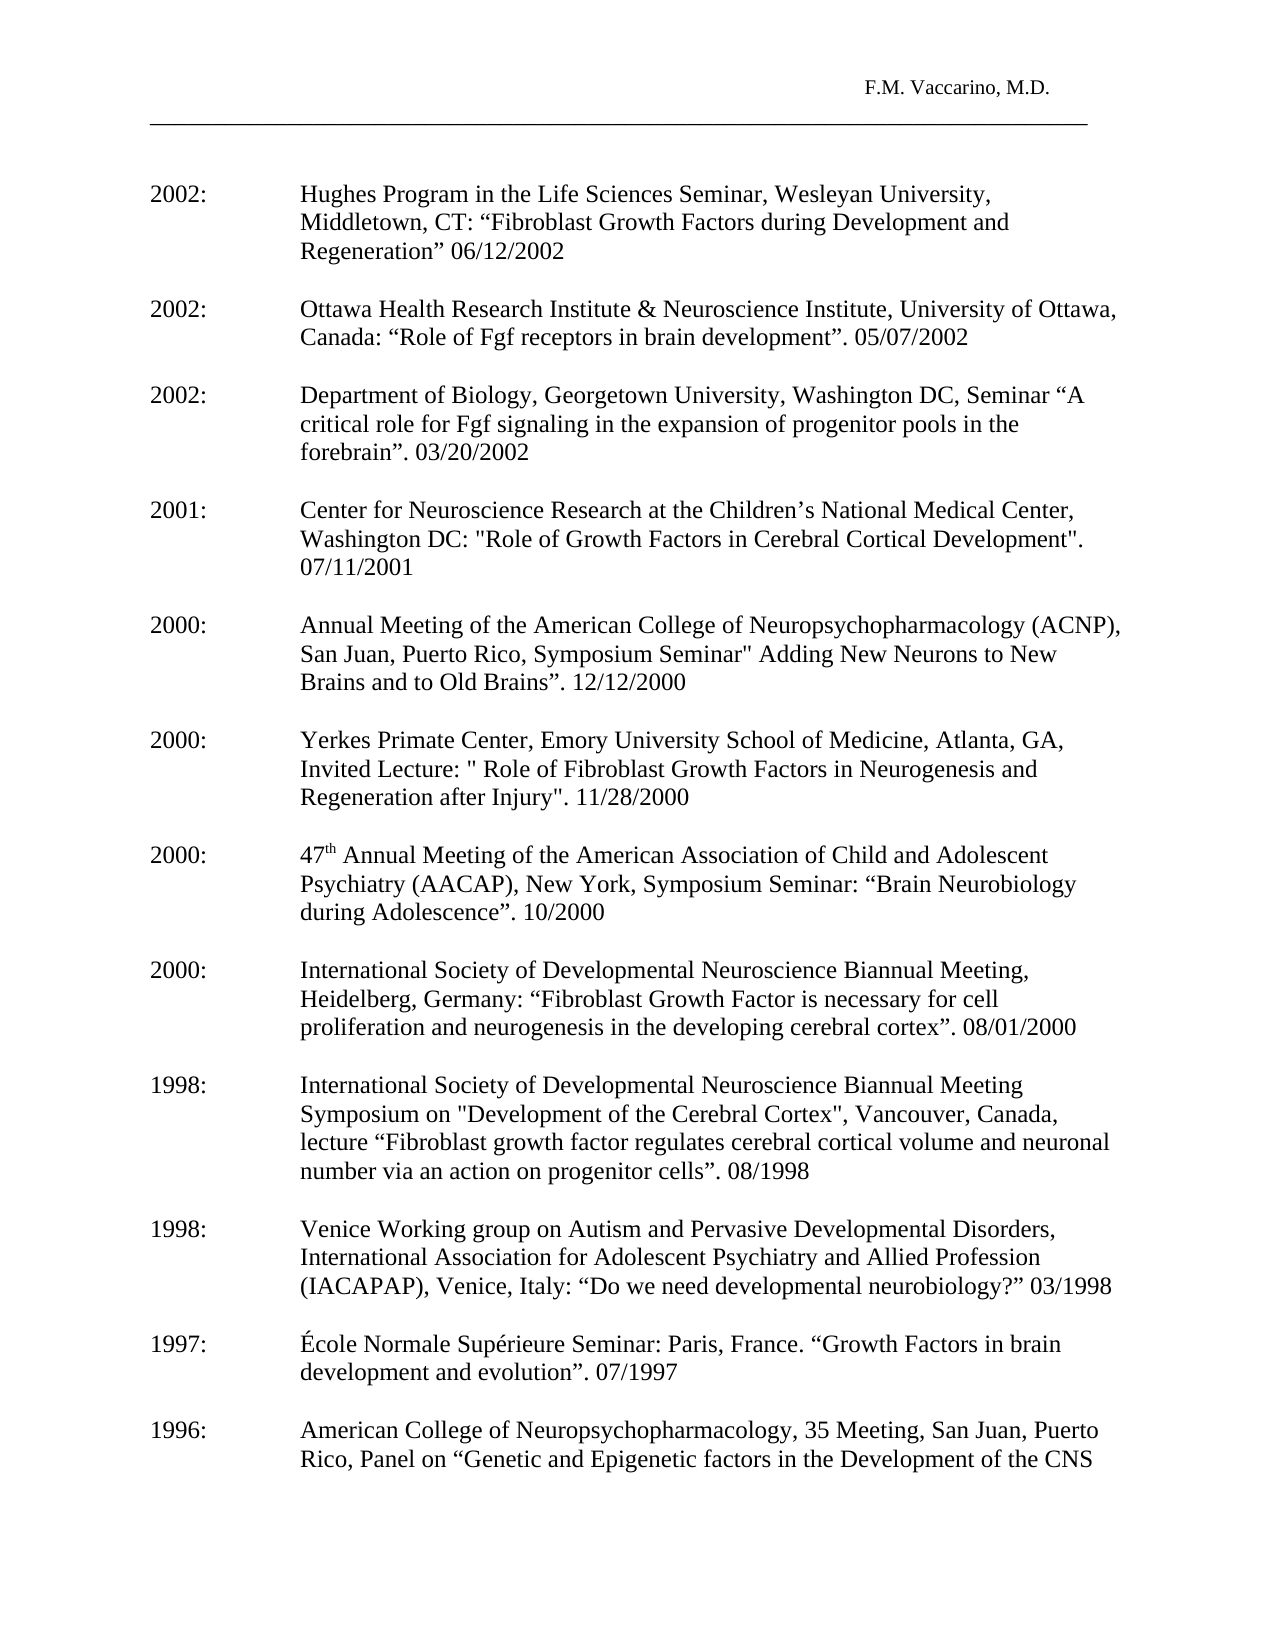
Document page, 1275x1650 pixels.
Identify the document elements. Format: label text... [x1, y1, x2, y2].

text 2000: Yerkes Primate Center, Emory University School of Medicine, Atlanta, GA, Invited Lecture: " Role of Fibroblast Growth Factors in Neurogenesis and Regeneration after Injury". 11/28/2000 [150, 725, 1125, 811]
text 2000: Annual Meeting of the American College of Neuropsychopharmacology (ACNP), San Juan, Puerto Rico, Symposium Seminar" Adding New Neurons to New Brains and to Old Brains”. 12/12/2000 [150, 610, 1125, 696]
text 2001: Center for Neuroscience Research at the Children’s National Medical Center, Washington DC: "Role of Growth Factors in Cerebral Cortical Development". 07/11/2001 [150, 495, 1125, 581]
text 1997: École Normale Supérieure Seminar: Paris, France. “Growth Factors in brain development and evolution”. 07/1997 [150, 1329, 1125, 1386]
text 2000: International Society of Developmental Neuroscience Biannual Meeting, Heidelberg, Germany: “Fibroblast Growth Factor is necessary for cell proliferation and neurogenesis in the developing cerebral cortex”. 08/01/2000 [150, 955, 1125, 1041]
text 2002: Hughes Program in the Life Sciences Seminar, Wesleyan University, Middletown, CT: “Fibroblast Growth Factors during Development and Regeneration” 06/12/2002 [150, 179, 1125, 265]
text 2002: Ottawa Health Research Institute & Neuroscience Institute, University of Ottawa, Canada: “Role of Fgf receptors in brain development”. 05/07/2002 [150, 294, 1125, 351]
text 2000: 47th Annual Meeting of the American Association of Child and Adolescent Psychiatry (AACAP), New York, Symposium Seminar: “Brain Neurobiology during Adolescence”. 10/2000 [150, 840, 1125, 926]
text 1998: International Society of Developmental Neuroscience Biannual Meeting Symposium on "Development of the Cerebral Cortex", Vancouver, Canada, lecture “Fibroblast growth factor regulates cerebral cortical volume and neuronal number via an action on progenitor cells”. 08/1998 [150, 1070, 1125, 1185]
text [150, 1415, 1125, 1472]
text 2002: Department of Biology, Georgetown University, Washington DC, Seminar “A critical role for Fgf signaling in the expansion of progenitor pools in the forebrain”. 03/20/2002 [150, 380, 1125, 466]
text 1998: Venice Working group on Autism and Pervasive Developmental Disorders, International Association for Adolescent Psychiatry and Allied Profession (IACAPAP), Venice, Italy: “Do we need developmental neurobiology?” 03/1998 [150, 1214, 1125, 1300]
